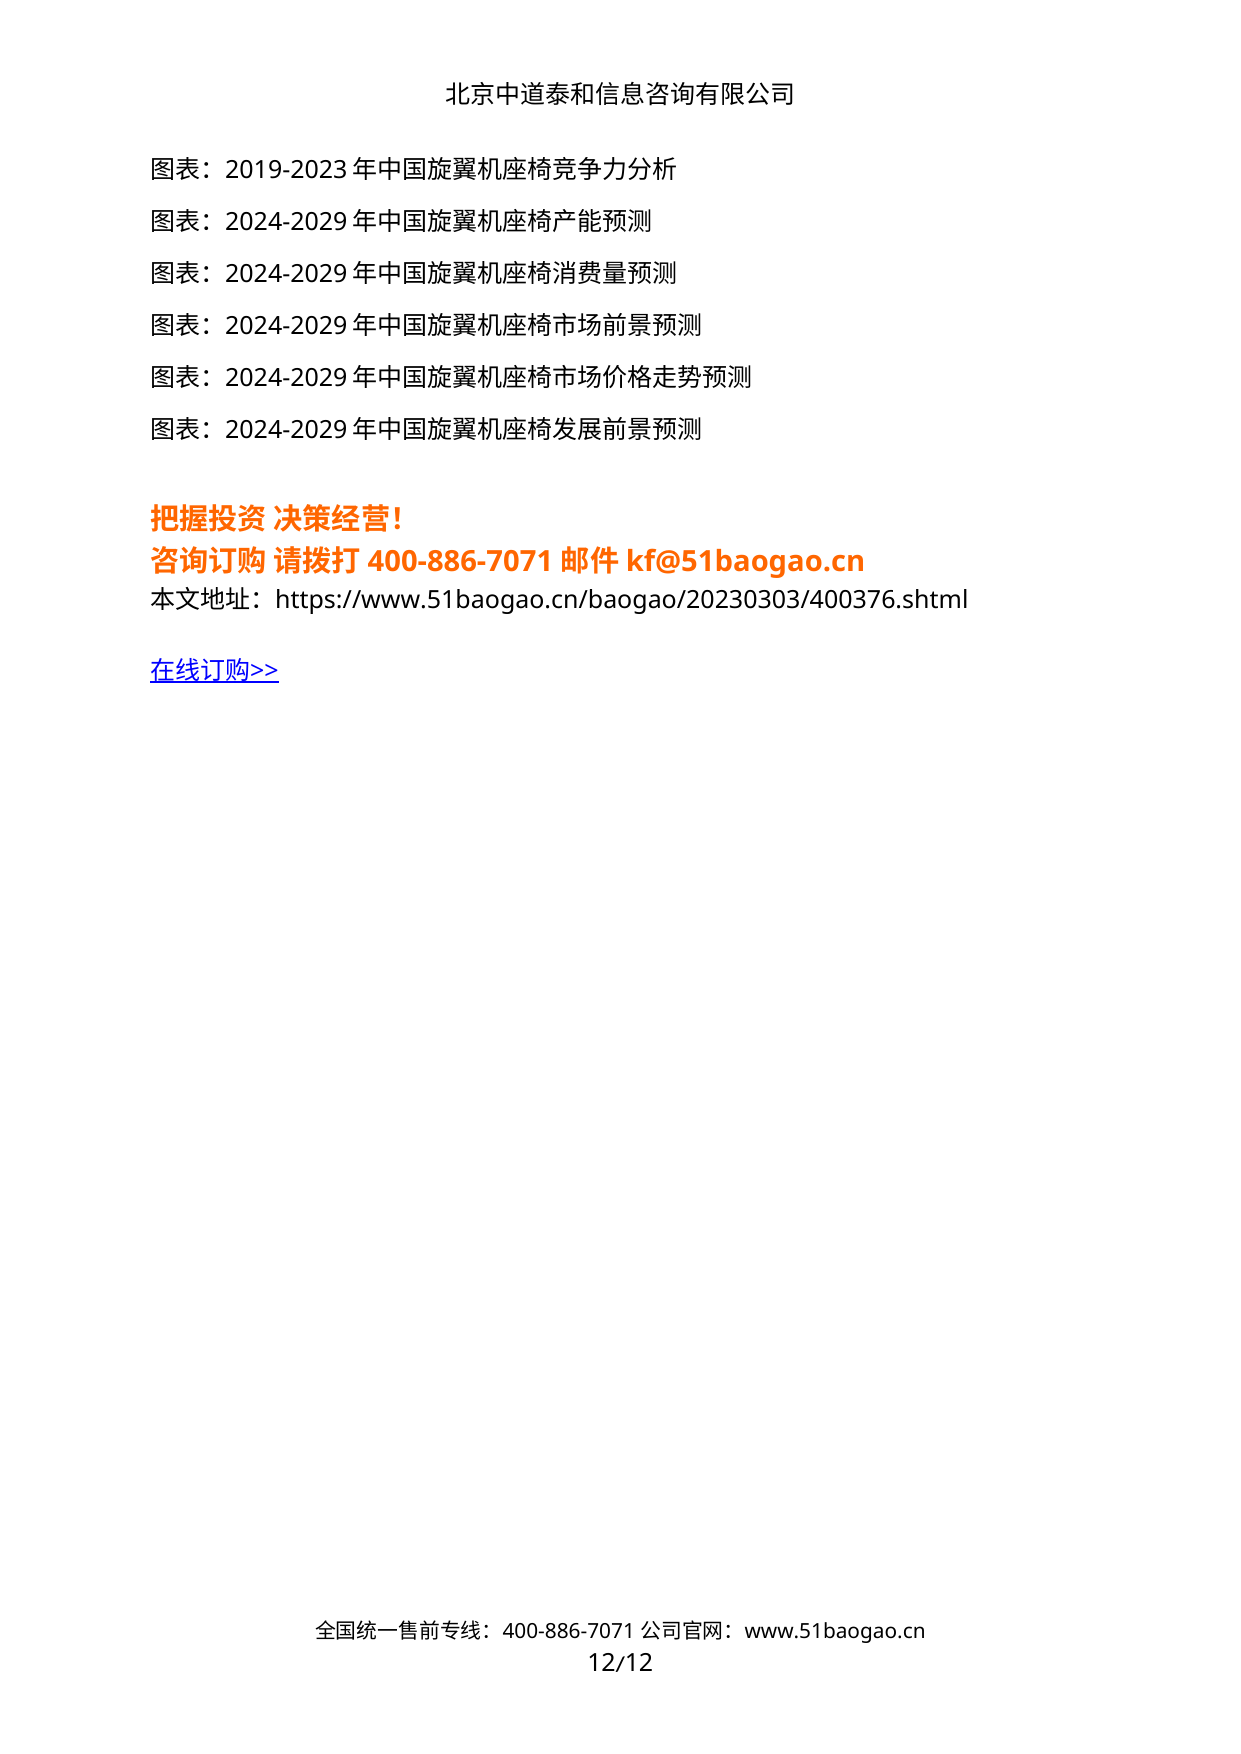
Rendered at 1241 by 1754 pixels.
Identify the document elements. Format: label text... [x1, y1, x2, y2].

text 图表：2024-2029年中国旋翼机座椅市场价格走势预测 [150, 357, 1090, 394]
text 图表：2024-2029年中国旋翼机座椅市场前景预测 [150, 306, 1090, 342]
text 图表：2024-2029年中国旋翼机座椅发展前景预测 [150, 409, 1090, 446]
text 图表：2024-2029年中国旋翼机座椅产能预测 [150, 202, 1090, 238]
text 图表：2019-2023年中国旋翼机座椅竞争力分析 [150, 150, 1090, 186]
text 把握投资 决策经营！咨询订购 请拨打 400-886-7071 邮件 kf@51baogao.cn本文地址：https://www.51baogao.cn/baogao/20230303/400376.shtml [150, 461, 1090, 616]
text 图表：2024-2029年中国旋翼机座椅消费量预测 [150, 254, 1090, 290]
text 在线订购>> [150, 616, 1090, 687]
